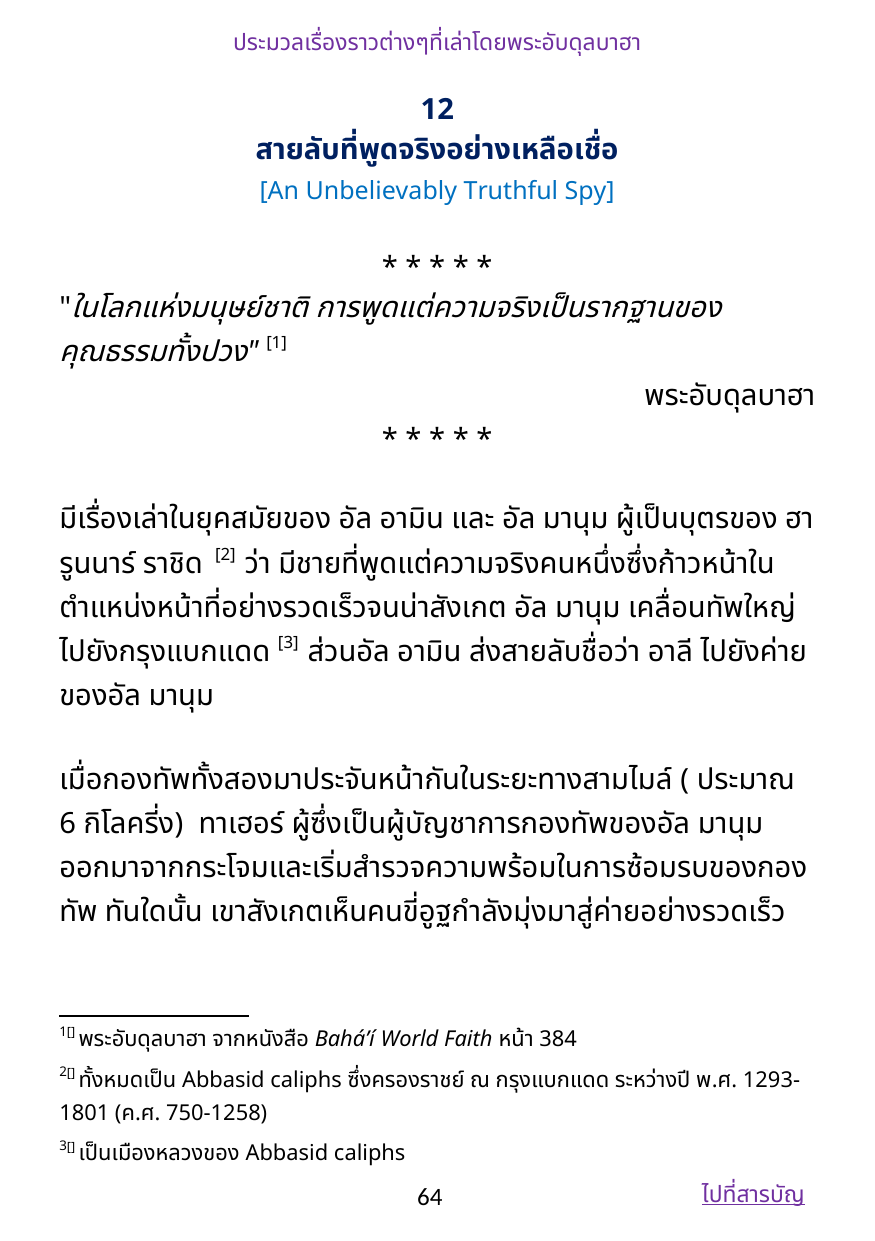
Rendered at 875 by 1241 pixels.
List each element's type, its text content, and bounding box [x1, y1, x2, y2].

text "ในโลกแห่งมนุษย์ชาติ การพูดแต่ความจริงเป็นรากฐานของคุณธรรมทั้งปวง" [] [59, 286, 815, 374]
text * * * * * [59, 246, 815, 286]
subtitle 12 สายลับที่พูดจริงอย่างเหลือเชื่อ [An Unbelievably Truthful Spy] [59, 89, 815, 206]
text * * * * * [59, 418, 815, 458]
text มีเรื่องเล่าในยุคสมัยของ อัล อามิน และ อัล มานุม ผู้เป็นบุตรของ ฮารูนนาร์ ราชิด [] ว่า มีชายที่พูดแต่ความจริงคนหนึ่งซึ่งก้าวหน้าในตำแหน่งหน้าที่อย่างรวดเร็วจนน่าสังเกต อัล มานุม เคลื่อนทัพใหญ่ไปยังกรุงแบกแดด [] ส่วนอัล อามิน ส่งสายลับชื่อว่า อาลี ไปยังค่ายของอัล มานุม [59, 498, 815, 718]
text พระอับดุลบาฮา [59, 374, 815, 418]
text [59, 758, 815, 935]
